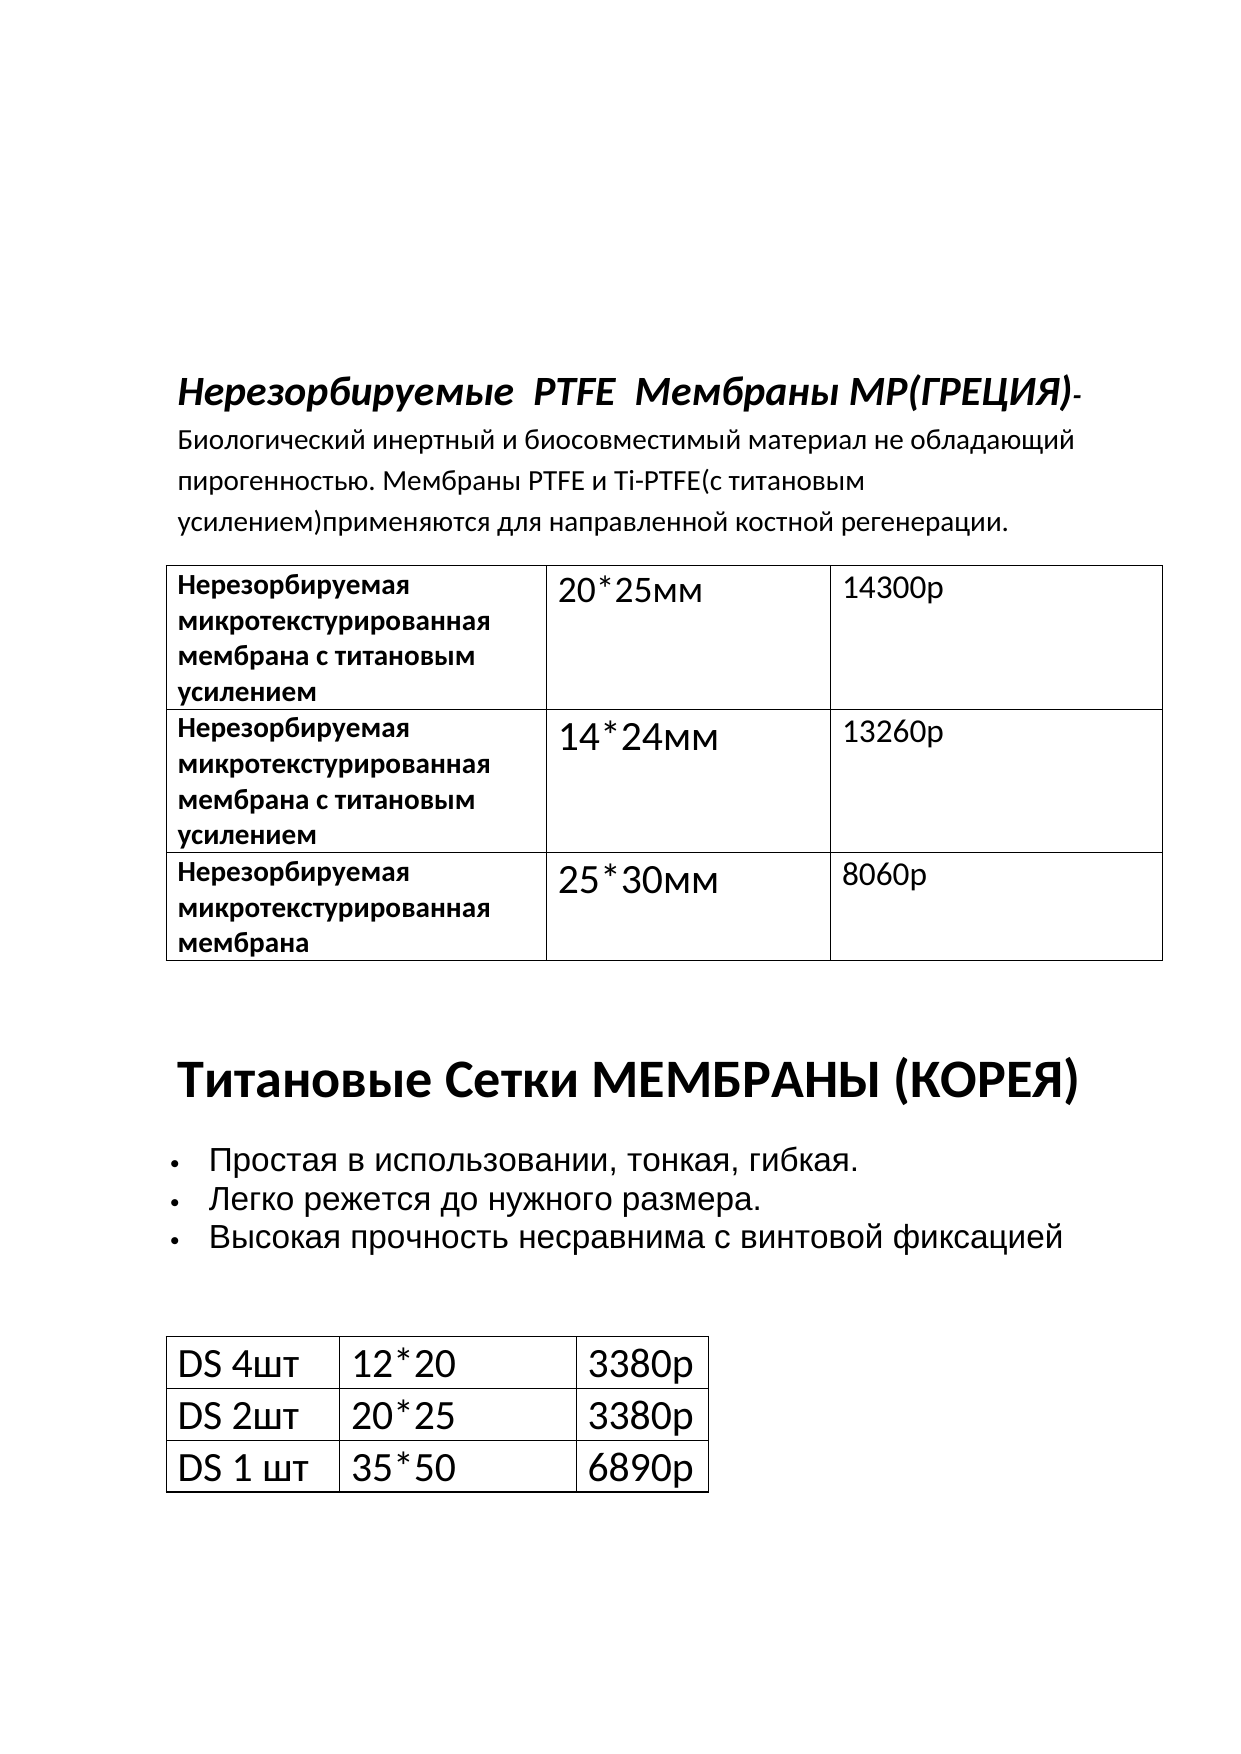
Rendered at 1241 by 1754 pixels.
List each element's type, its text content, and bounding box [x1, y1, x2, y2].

table_cell 13260р [831, 710, 1162, 852]
table_header DS 4шт [167, 1337, 339, 1388]
table_cell 3380р [577, 1389, 708, 1439]
table_cell DS 2шт [167, 1389, 339, 1439]
table_header 3380р [577, 1337, 708, 1388]
table_header 12*20 [340, 1337, 576, 1388]
table_cell 8060р [831, 853, 1162, 960]
text Титановые Сетки МЕМБРАНЫ (КОРЕЯ) [177, 1045, 1152, 1111]
table_cell 20*25 [340, 1389, 576, 1439]
table_cell Нерезорбируемая микротекстурированная мембрана [167, 853, 546, 960]
table_cell DS 1 шт [167, 1441, 339, 1491]
text Нерезорбируемые PTFE Mембраны MP(ГРЕЦИЯ)-Биологический инертный и биосовместимый материал не обладающий пирогенностью. Мембраны PTFE и Ti-PTFE(c титановым усилением)применяются для направленной костной регенерации. [177, 365, 1152, 539]
table_header 14300р [831, 566, 1162, 708]
table_cell 35*50 [340, 1441, 576, 1491]
table_cell Нерезорбируемая микротекстурированная мембрана с титановым усилением [167, 710, 546, 852]
list Высокая прочность несравнима с винтовой фиксацией [171, 1217, 1152, 1256]
list Простая в использовании, тонкая, гибкая. [171, 1140, 1152, 1179]
table_cell 6890р [577, 1441, 708, 1491]
table_cell 25*30мм [547, 853, 830, 960]
table_header Нерезорбируемая микротекстурированная мембрана с титановым усилением [167, 566, 546, 708]
table_cell 14*24мм [547, 710, 830, 852]
table_header 20*25мм [547, 566, 830, 708]
list Легко режется до нужного размера. [171, 1179, 1152, 1217]
